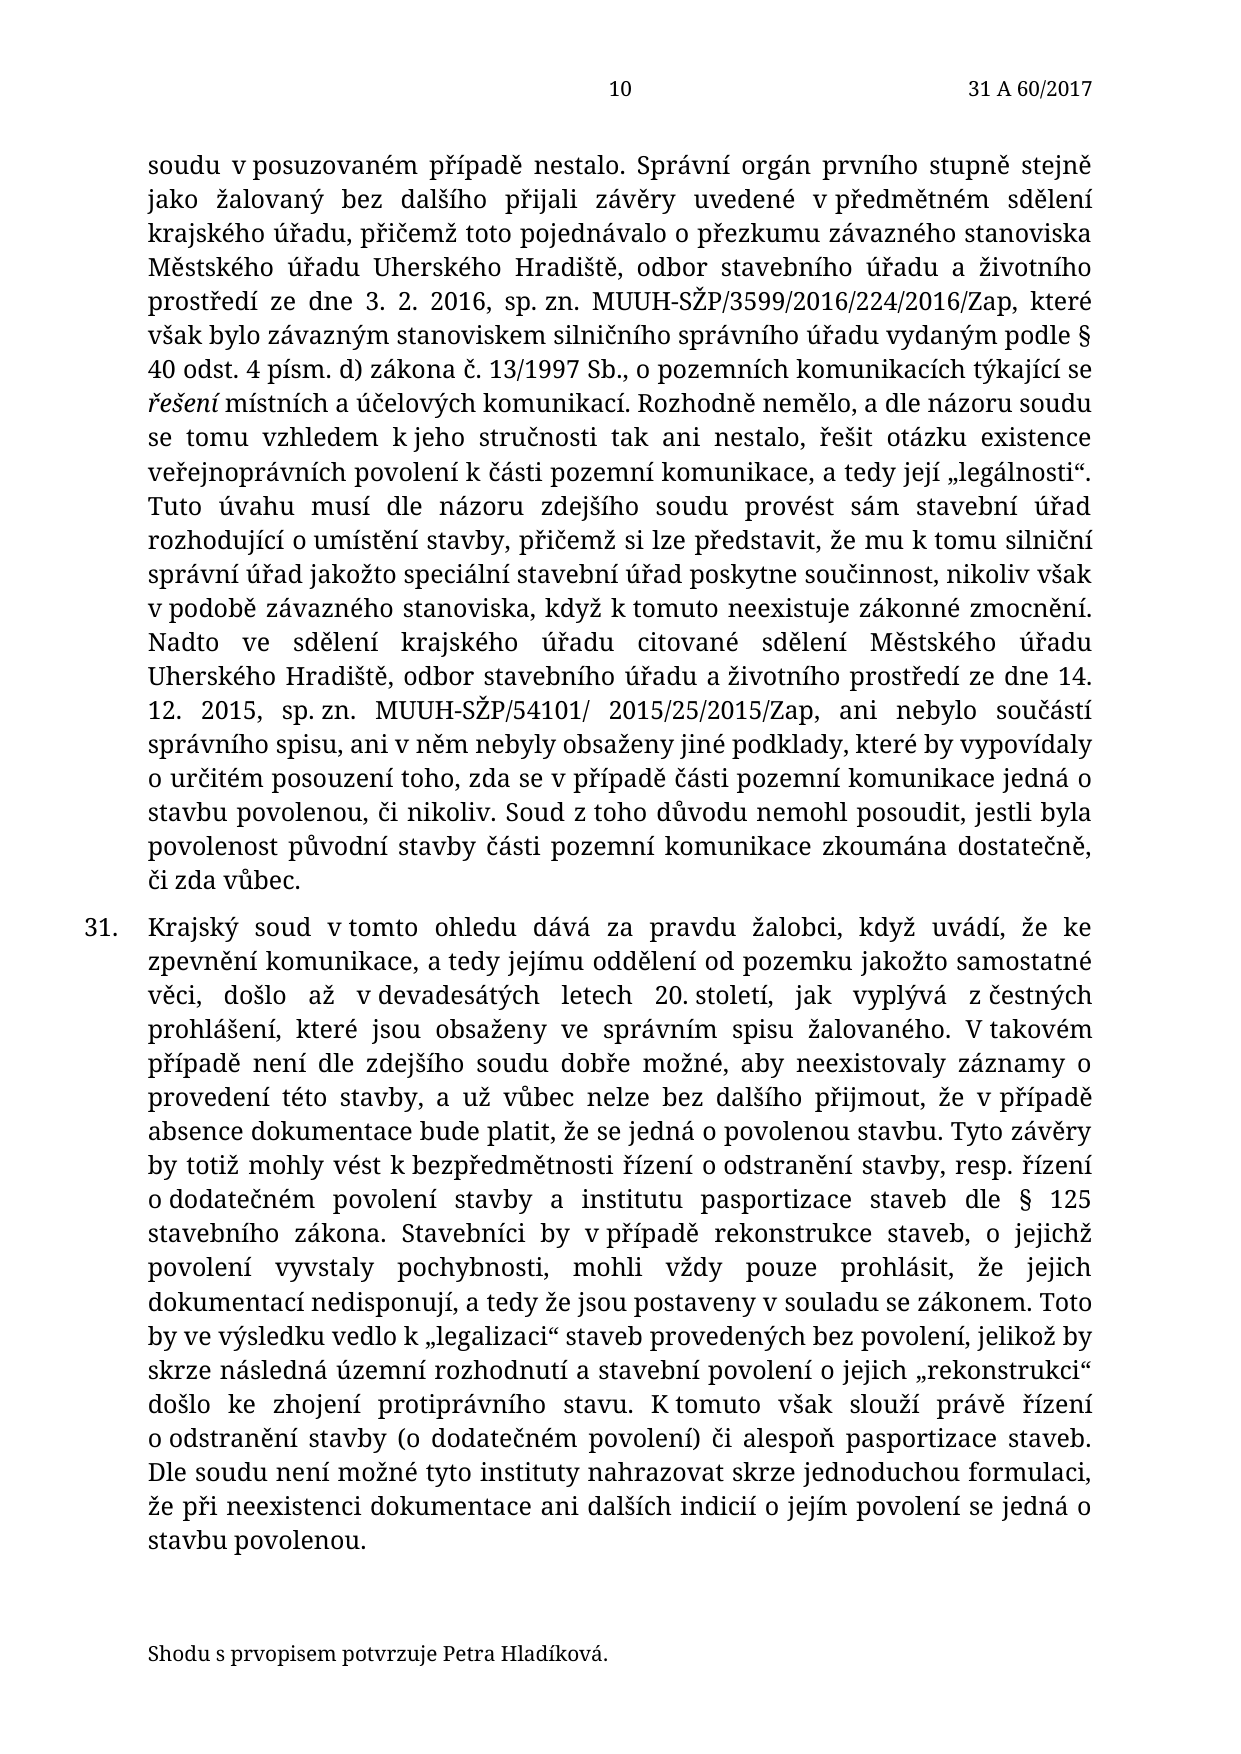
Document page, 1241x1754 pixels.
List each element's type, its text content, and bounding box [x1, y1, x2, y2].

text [118, 148, 1093, 897]
text Krajský soud v tomto ohledu dává za pravdu žalobci, když uvádí, že ke zpevnění komunikace, a tedy jejímu oddělení od pozemku jakožto samostatné věci, došlo až v devadesátých letech 20. století, jak vyplývá z čestných prohlášení, které jsou obsaženy ve správním spisu žalovaného. V takovém případě není dle zdejšího soudu dobře možné, aby neexistovaly záznamy o provedení této stavby, a už vůbec nelze bez dalšího přijmout, že v případě absence dokumentace bude platit, že se jedná o povolenou stavbu. Tyto závěry by totiž mohly vést k bezpředmětnosti řízení o odstranění stavby, resp. řízení o dodatečném povolení stavby a institutu pasportizace staveb dle § 125 stavebního zákona. Stavebníci by v případě rekonstrukce staveb, o jejichž povolení vyvstaly pochybnosti, mohli vždy pouze prohlásit, že jejich dokumentací nedisponují, a tedy že jsou postaveny v souladu se zákonem. Toto by ve výsledku vedlo k „legalizaci“ staveb provedených bez povolení, jelikož by skrze následná územní rozhodnutí a stavební povolení o jejich „rekonstrukci“ došlo ke zhojení protiprávního stavu. K tomuto však slouží právě řízení o odstranění stavby (o dodatečném povolení) či alespoň pasportizace staveb. Dle soudu není možné tyto instituty nahrazovat skrze jednoduchou formulaci, že při neexistenci dokumentace ani dalších indicií o jejím povolení se jedná o stavbu povolenou. [118, 909, 1093, 1557]
